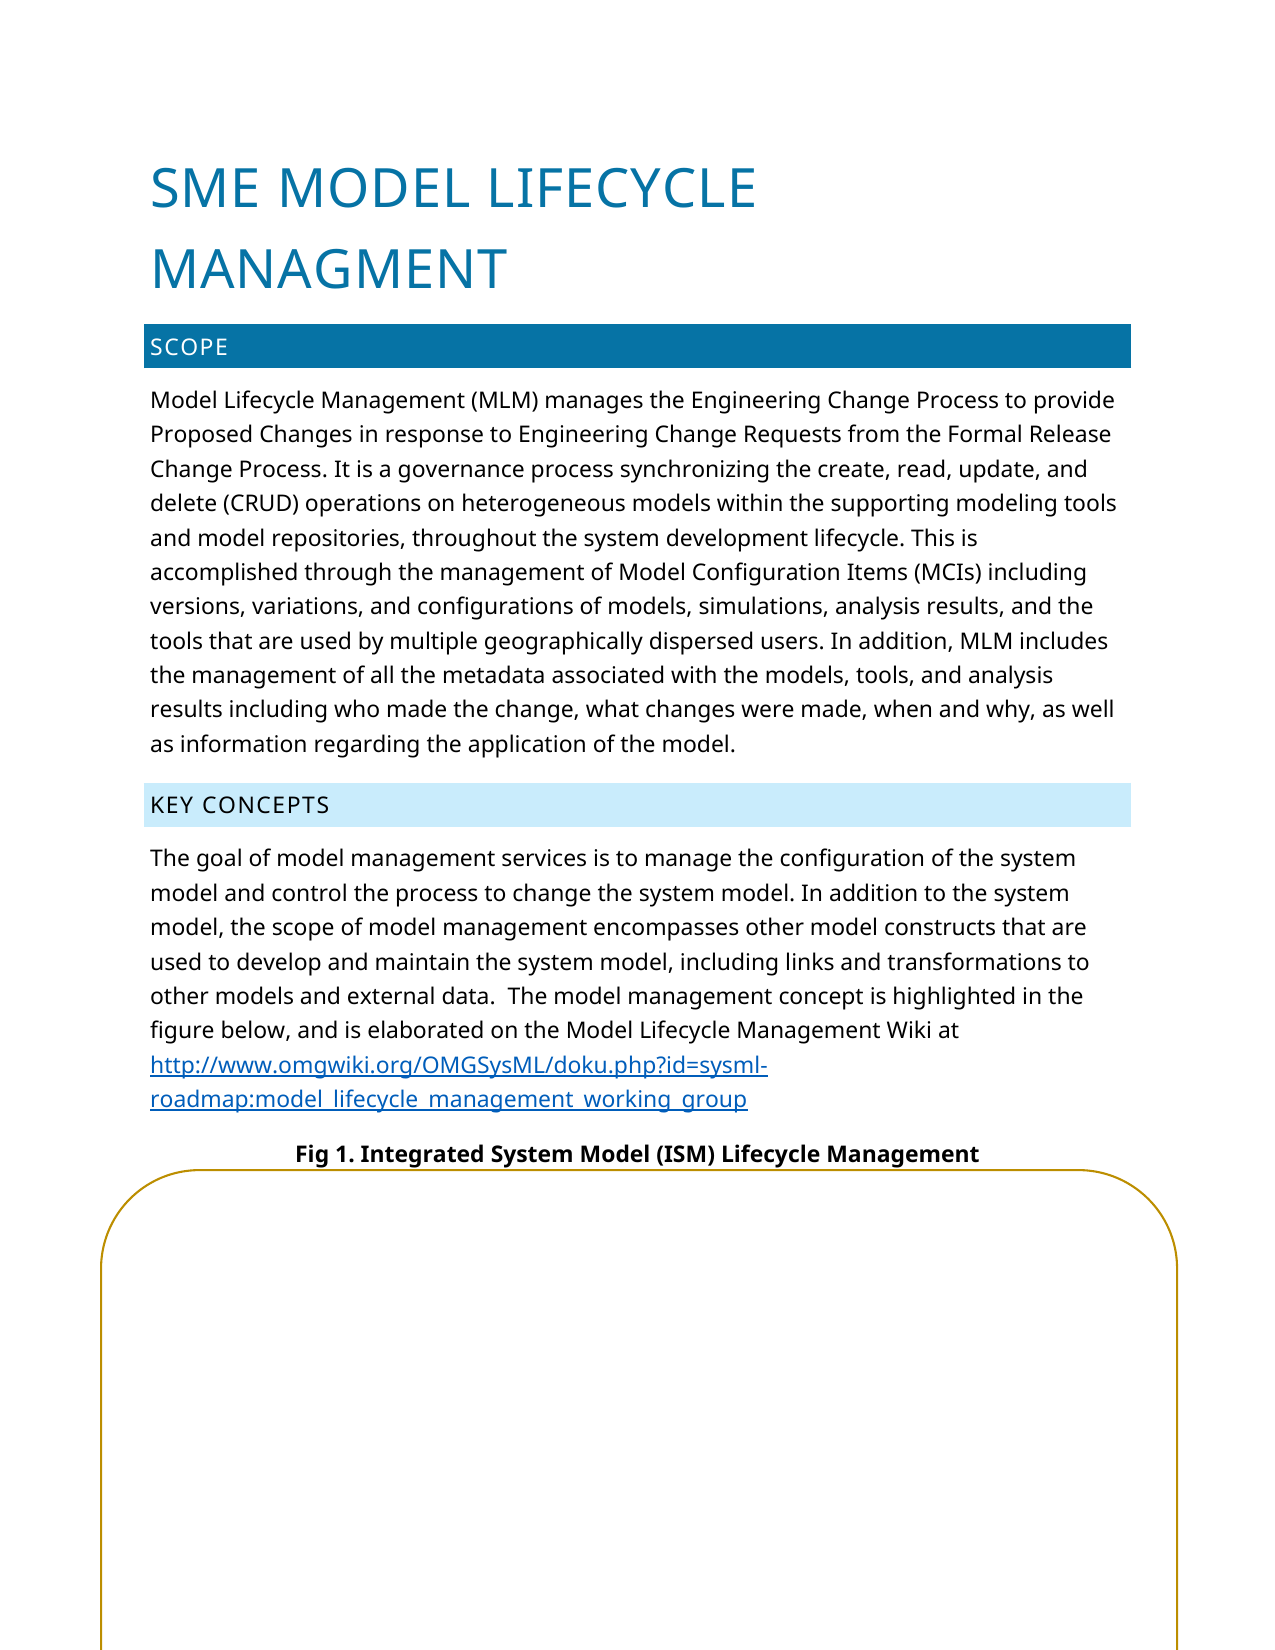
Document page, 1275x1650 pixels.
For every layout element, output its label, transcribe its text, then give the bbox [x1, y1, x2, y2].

title SME Model Lifecycle Managment [150, 150, 1125, 305]
subtitle KEY CONCEPTS [150, 789, 1125, 820]
text The goal of model management services is to manage the configuration of the system model and control the process to change the system model. In addition to the system model, the scope of model management encompasses other model constructs that are used to develop and maintain the system model, including links and transformations to other models and external data. The model management concept is highlighted in the figure below, and is elaborated on the Model Lifecycle Management Wiki at http://www.omgwiki.org/OMGSysML/doku.php?id=sysml-roadmap:model_lifecycle_management_working_group [150, 842, 1125, 1114]
text Model Lifecycle Management (MLM) manages the Engineering Change Process to provide Proposed Changes in response to Engineering Change Requests from the Formal Release Change Process. It is a governance process synchronizing the create, read, update, and delete (CRUD) operations on heterogeneous models within the supporting modeling tools and model repositories, throughout the system development lifecycle. This is accomplished through the management of Model Configuration Items (MCIs) including versions, variations, and configurations of models, simulations, analysis results, and the tools that are used by multiple geographically dispersed users. In addition, MLM includes the management of all the metadata associated with the models, tools, and analysis results including who made the change, what changes were made, when and why, as well as information regarding the application of the model. [150, 384, 1125, 759]
subtitle SCOPE [150, 331, 1125, 362]
text Fig 1. Integrated System Model (ISM) Lifecycle Management [150, 1138, 1125, 1169]
